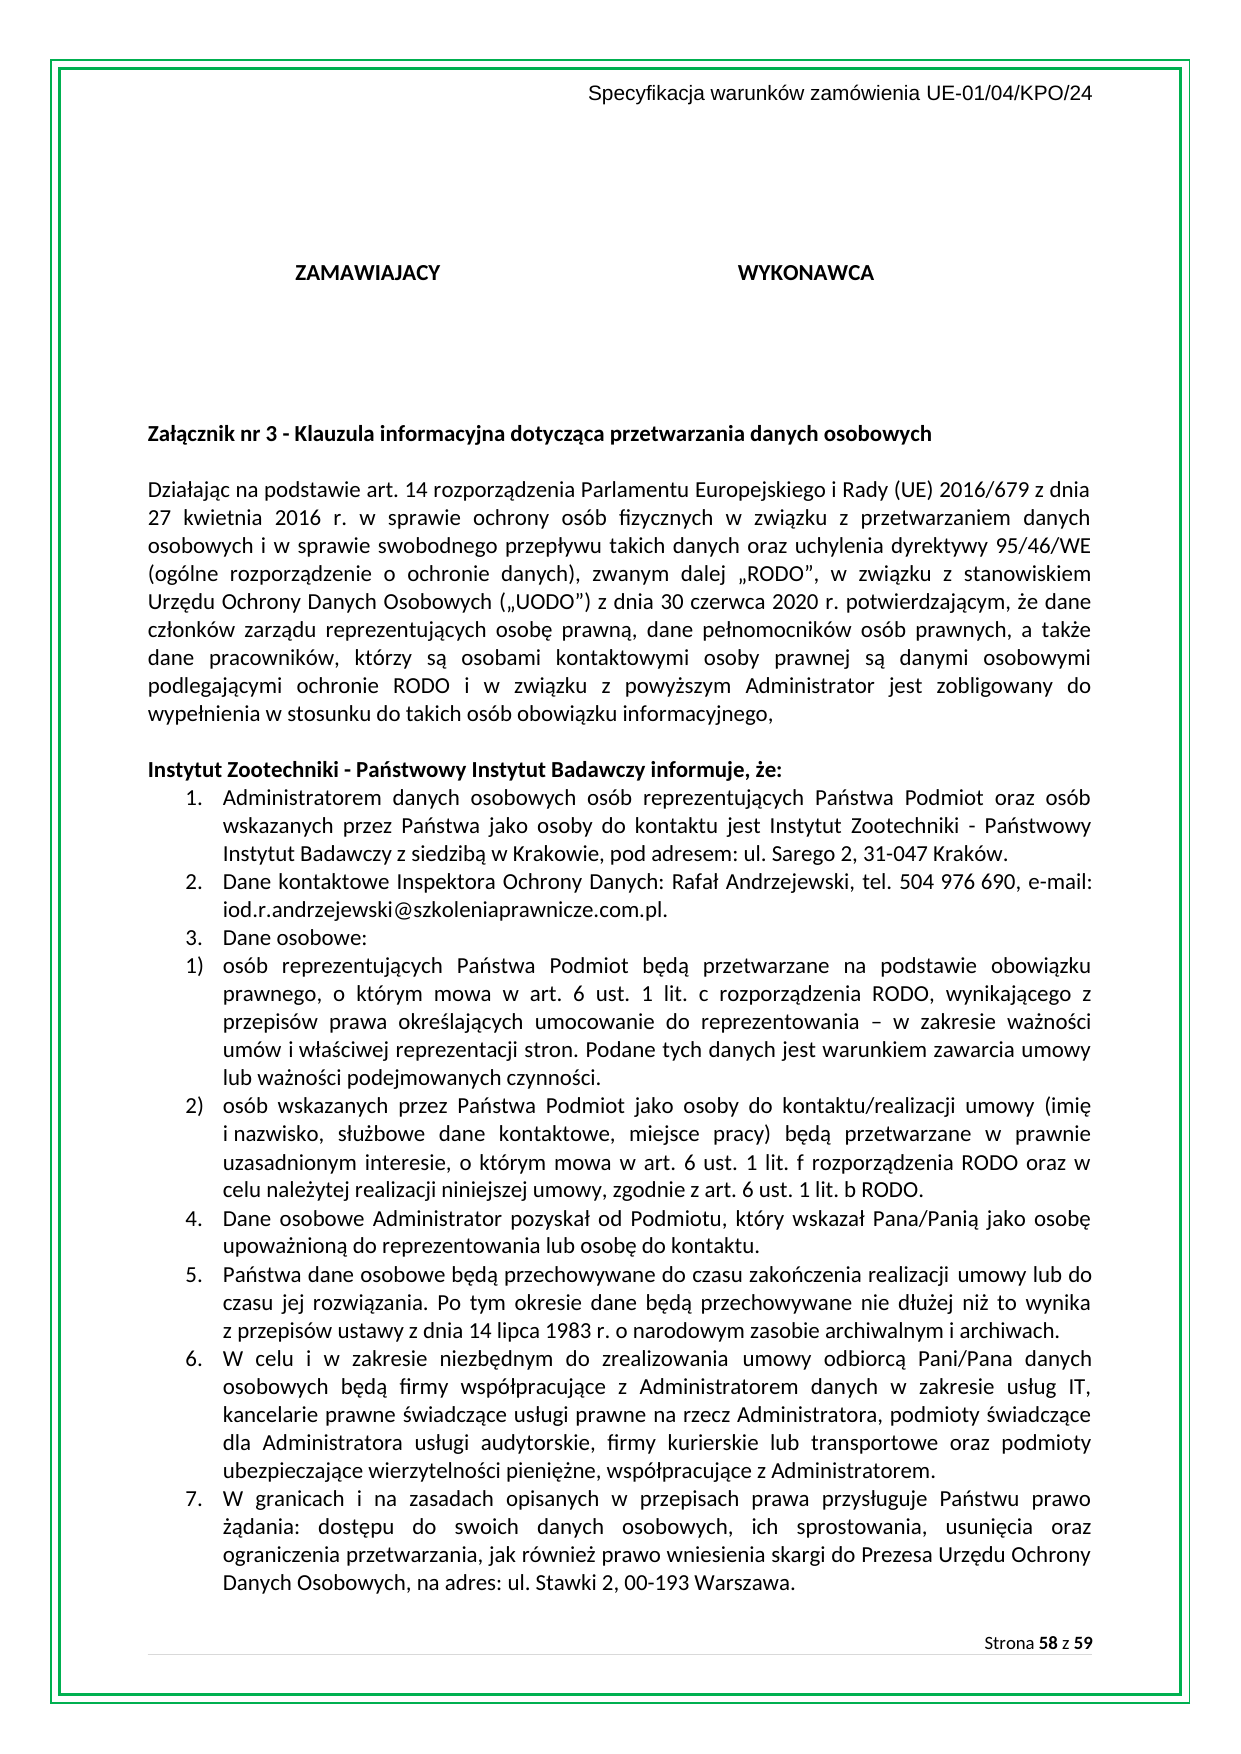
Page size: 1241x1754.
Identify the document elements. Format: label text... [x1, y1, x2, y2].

list W granicach i na zasadach opisanych w przepisach prawa przysługuje Państwu prawo żądania: dostępu do swoich danych osobowych, ich sprostowania, usunięcia oraz ograniczenia przetwarzania, jak również prawo wniesienia skargi do Prezesa Urzędu Ochrony Danych Osobowych, na adres: ul. Stawki 2, 00-193 Warszawa. [185, 1484, 1092, 1596]
text Działając na podstawie art. 14 rozporządzenia Parlamentu Europejskiego i Rady (UE) 2016/679 z dnia 27 kwietnia 2016 r. w sprawie ochrony osób fizycznych w związku z przetwarzaniem danych osobowych i w sprawie swobodnego przepływu takich danych oraz uchylenia dyrektywy 95/46/WE (ogólne rozporządzenie o ochronie danych), zwanym dalej „RODO”, w związku z stanowiskiem Urzędu Ochrony Danych Osobowych („UODO”) z dnia 30 czerwca 2020 r. potwierdzającym, że dane członków zarządu reprezentujących osobę prawną, dane pełnomocników osób prawnych, a także dane pracowników, którzy są osobami kontaktowymi osoby prawnej są danymi osobowymi podlegającymi ochronie RODO i w związku z powyższym Administrator jest zobligowany do wypełnienia w stosunku do takich osób obowiązku informacyjnego, [148, 475, 1092, 727]
list Administratorem danych osobowych osób reprezentujących Państwa Podmiot oraz osób wskazanych przez Państwa jako osoby do kontaktu jest Instytut Zootechniki - Państwowy Instytut Badawczy z siedzibą w Krakowie, pod adresem: ul. Sarego 2, 31-047 Kraków. [185, 783, 1092, 867]
list osób wskazanych przez Państwa Podmiot jako osoby do kontaktu/realizacji umowy (imię i nazwisko, służbowe dane kontaktowe, miejsce pracy) będą przetwarzane w prawnie uzasadnionym interesie, o którym mowa w art. 6 ust. 1 lit. f rozporządzenia RODO oraz w celu należytej realizacji niniejszej umowy, zgodnie z art. 6 ust. 1 lit. b RODO. [185, 1092, 1092, 1204]
list Dane kontaktowe Inspektora Ochrony Danych: Rafał Andrzejewski, tel. 504 976 690, e-mail: iod.r.andrzejewski@szkoleniaprawnicze.com.pl. [185, 867, 1092, 923]
text ZAMAWIAJACY WYKONAWCA [221, 258, 1092, 286]
list W celu i w zakresie niezbędnym do zrealizowania umowy odbiorcą Pani/Pana danych osobowych będą firmy współpracujące z Administratorem danych w zakresie usług IT, kancelarie prawne świadczące usługi prawne na rzecz Administratora, podmioty świadczące dla Administratora usługi audytorskie, firmy kurierskie lub transportowe oraz podmioty ubezpieczające wierzytelności pieniężne, współpracujące z Administratorem. [185, 1344, 1092, 1484]
text Instytut Zootechniki - Państwowy Instytut Badawczy informuje, że: [148, 755, 1092, 783]
list Państwa dane osobowe będą przechowywane do czasu zakończenia realizacji umowy lub do czasu jej rozwiązania. Po tym okresie dane będą przechowywane nie dłużej niż to wynika z przepisów ustawy z dnia 14 lipca 1983 r. o narodowym zasobie archiwalnym i archiwach. [185, 1260, 1092, 1344]
list Dane osobowe: [185, 923, 1092, 951]
list Dane osobowe Administrator pozyskał od Podmiotu, który wskazał Pana/Panią jako osobę upoważnioną do reprezentowania lub osobę do kontaktu. [185, 1204, 1092, 1260]
text Załącznik nr 3 - Klauzula informacyjna dotycząca przetwarzania danych osobowych [148, 419, 1092, 447]
list osób reprezentujących Państwa Podmiot będą przetwarzane na podstawie obowiązku prawnego, o którym mowa w art. 6 ust. 1 lit. c rozporządzenia RODO, wynikającego z przepisów prawa określających umocowanie do reprezentowania – w zakresie ważności umów i właściwej reprezentacji stron. Podane tych danych jest warunkiem zawarcia umowy lub ważności podejmowanych czynności. [185, 951, 1092, 1092]
